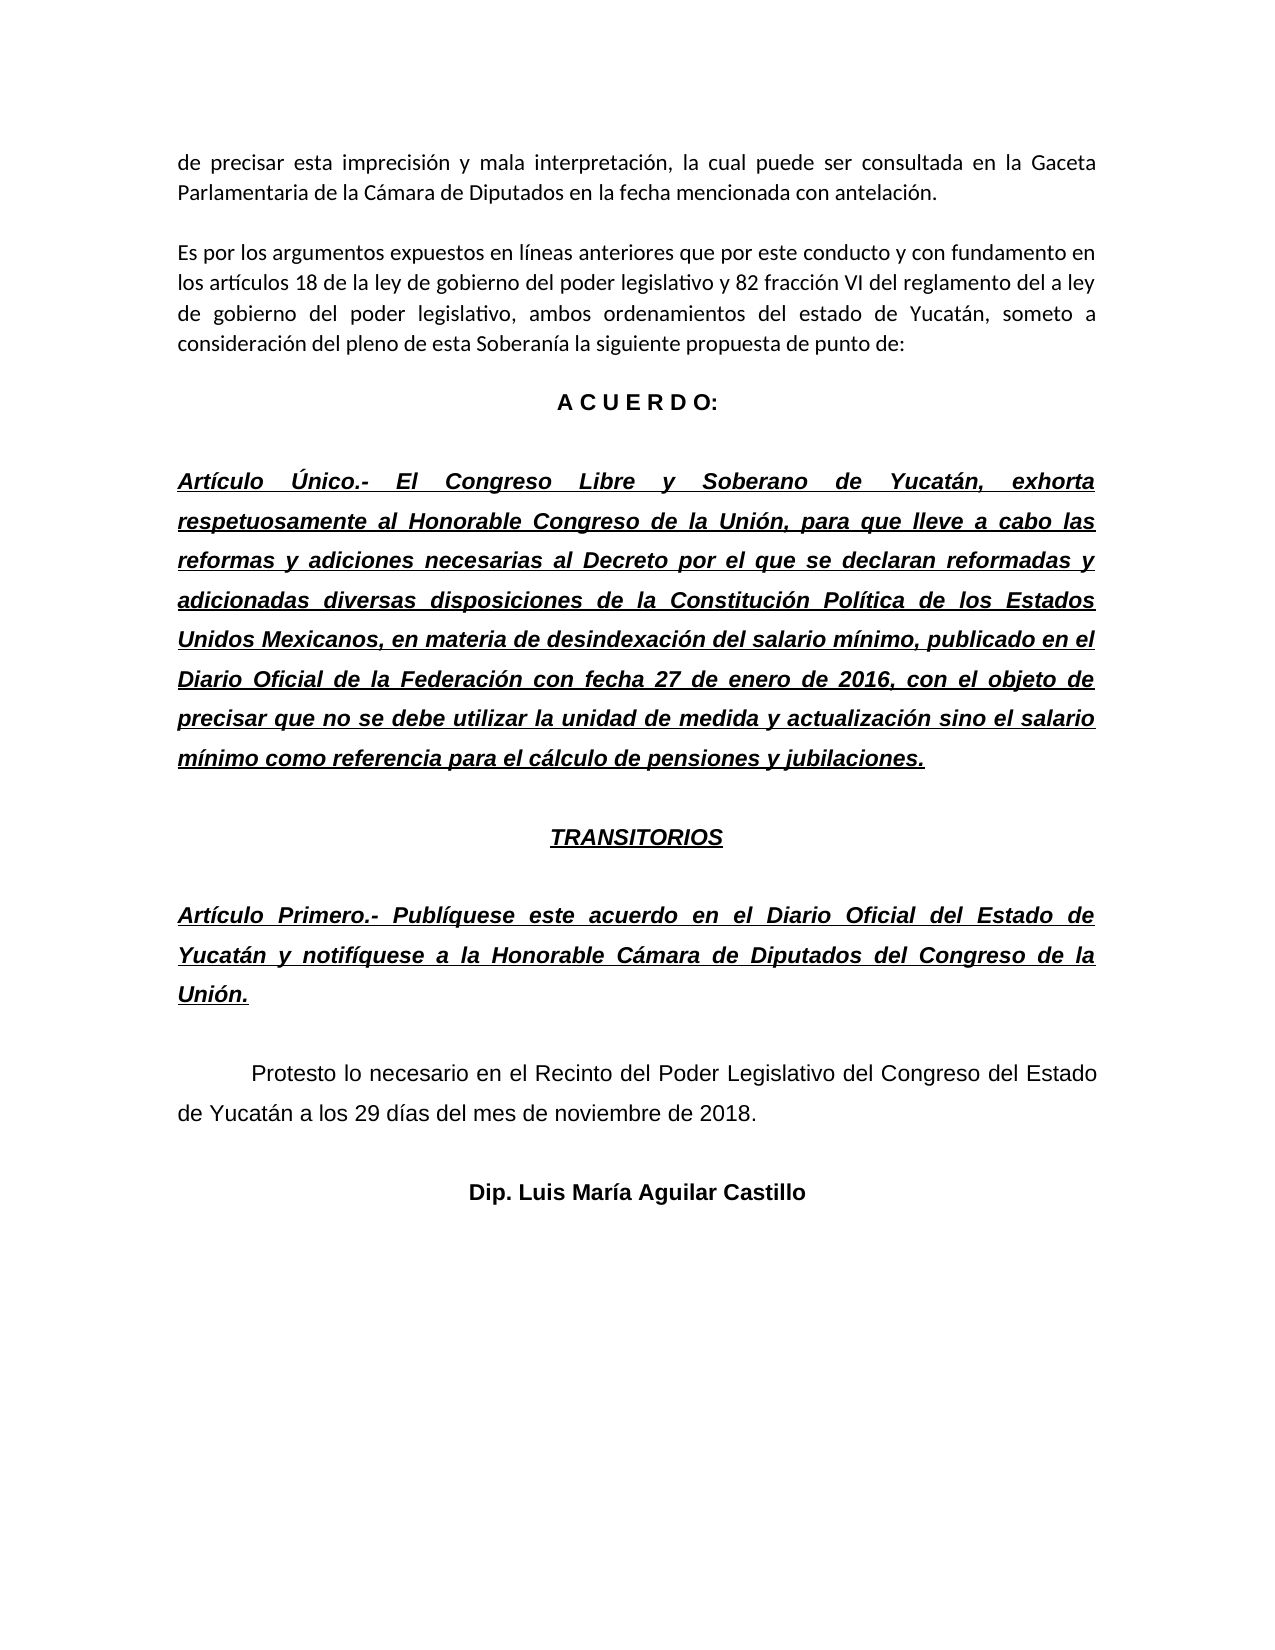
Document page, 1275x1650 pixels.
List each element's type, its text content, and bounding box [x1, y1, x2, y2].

text Artículo Primero.- Publíquese este acuerdo en el Diario Oficial del Estado de Yucatán y notifíquese a la Honorable Cámara de Diputados del Congreso de la Unión. [177, 902, 1098, 1008]
text A C U E R D O: [177, 389, 1098, 416]
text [177, 148, 1098, 206]
text Artículo Único.- El Congreso Libre y Soberano de Yucatán, exhorta respetuosamente al Honorable Congreso de la Unión, para que lleve a cabo las reformas y adiciones necesarias al Decreto por el que se declaran reformadas y adicionadas diversas disposiciones de la Constitución Política de los Estados Unidos Mexicanos, en materia de desindexación del salario mínimo, publicado en el Diario Oficial de la Federación con fecha 27 de enero de 2016, con el objeto de precisar que no se debe utilizar la unidad de medida y actualización sino el salario mínimo como referencia para el cálculo de pensiones y jubilaciones. [177, 468, 1098, 771]
text Es por los argumentos expuestos en líneas anteriores que por este conducto y con fundamento en los artículos 18 de la ley de gobierno del poder legislativo y 82 fracción VI del reglamento del a ley de gobierno del poder legislativo, ambos ordenamientos del estado de Yucatán, someto a consideración del pleno de esta Soberanía la siguiente propuesta de punto de: [177, 238, 1098, 357]
text Protesto lo necesario en el Recinto del Poder Legislativo del Congreso del Estado de Yucatán a los 29 días del mes de noviembre de 2018. [177, 1060, 1098, 1126]
text Dip. Luis María Aguilar Castillo [177, 1179, 1098, 1205]
text TRANSITORIOS [177, 823, 1098, 850]
